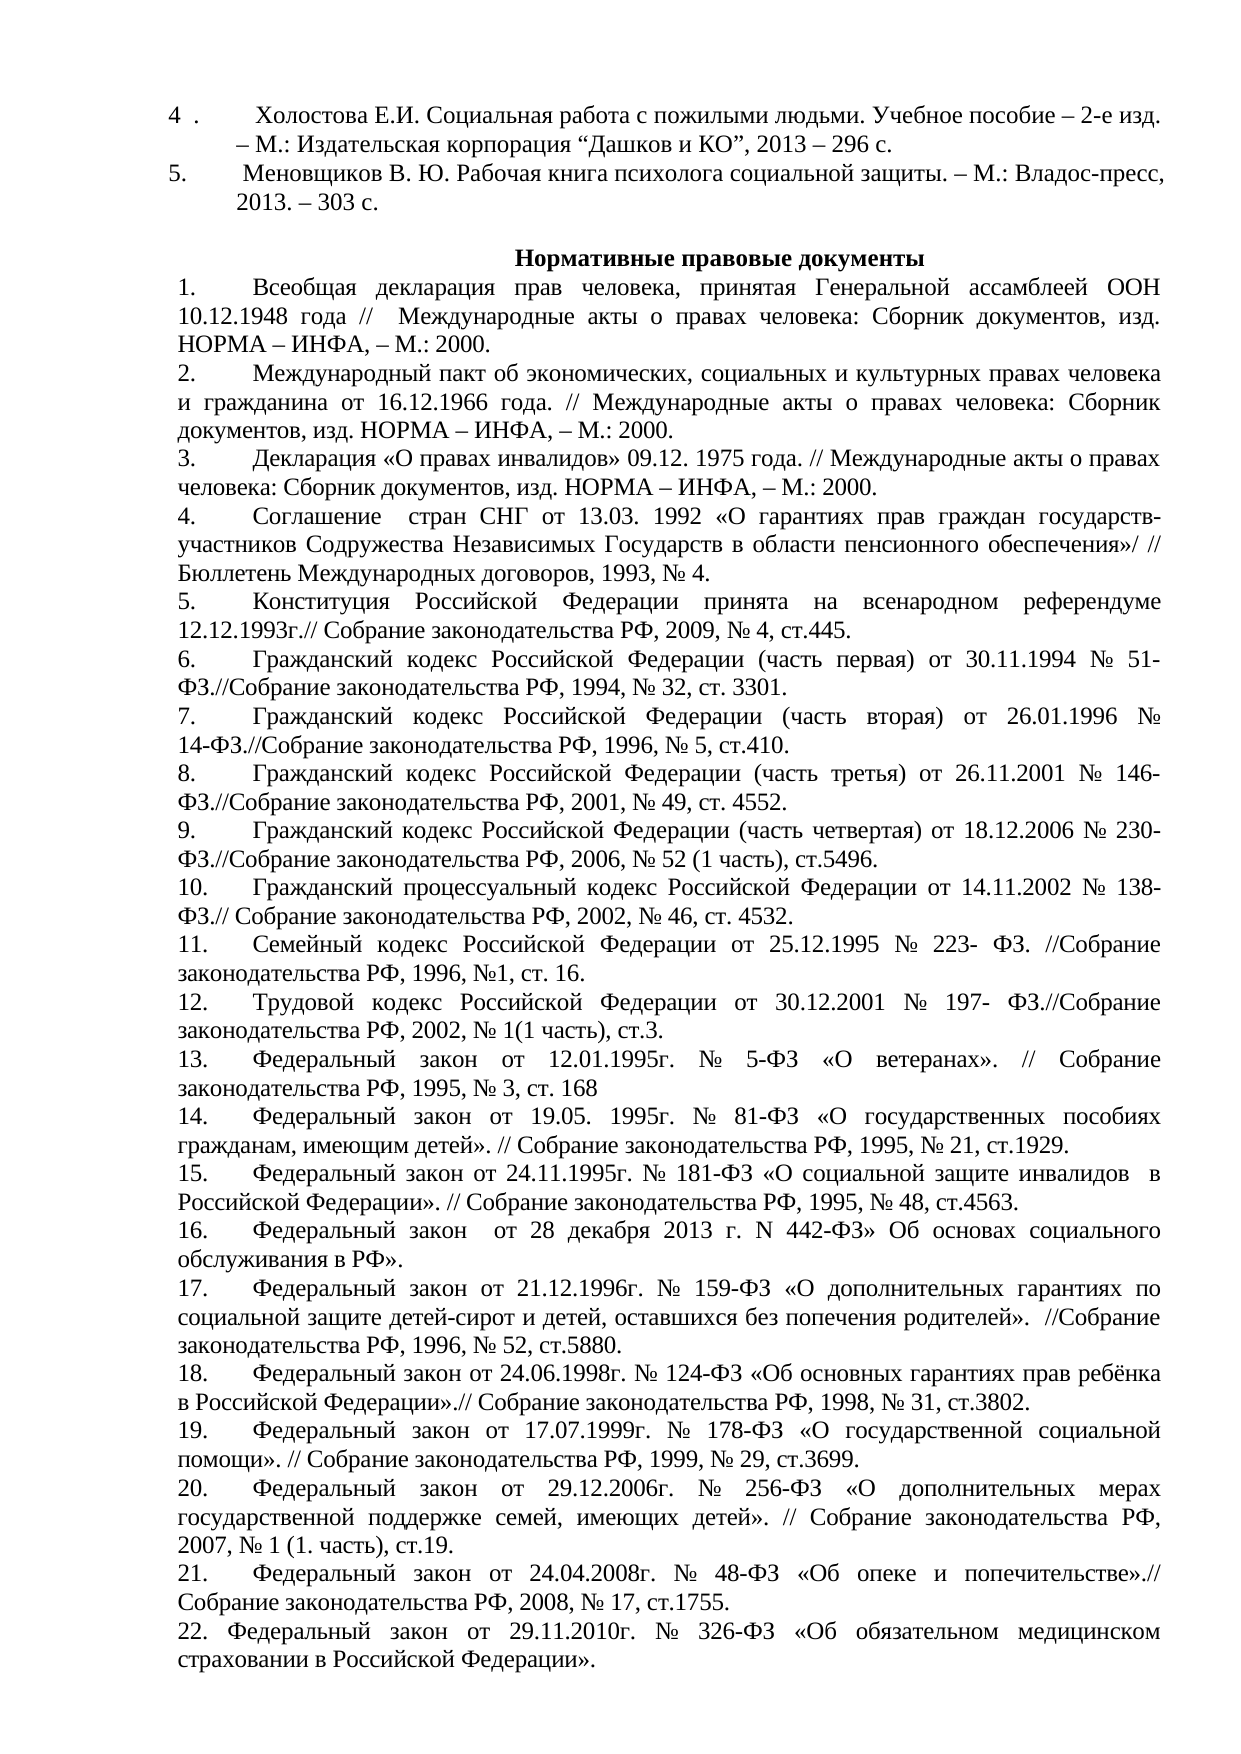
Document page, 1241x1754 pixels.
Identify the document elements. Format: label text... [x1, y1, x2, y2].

text 22. Федеральный закон от 29.11.2010г. № 326-ФЗ «Об обязательном медицинском страховании в Российской Федерации». [177, 1616, 1161, 1673]
text 15. Федеральный закон от 24.11.1995г. № 181-ФЗ «О социальной защите инвалидов в Российской Федерации». // Собрание законодательства РФ, 1995, № 48, ст.4563. [177, 1159, 1161, 1216]
text 11. Семейный кодекс Российской Федерации от 25.12.1995 № 223- ФЗ. //Собрание законодательства РФ, 1996, №1, ст. 16. [177, 930, 1161, 987]
text 8. Гражданский кодекс Российской Федерации (часть третья) от 26.11.2001 № 146-ФЗ.//Собрание законодательства РФ, 2001, № 49, ст. 4552. [177, 759, 1161, 816]
text 2. Международный пакт об экономических, социальных и культурных правах человека и гражданина от 16.12.1966 года. // Международные акты о правах человека: Сборник документов, изд. НОРМА – ИНФА, – М.: 2000. [177, 358, 1161, 444]
text 10. Гражданский процессуальный кодекс Российской Федерации от 14.11.2002 № 138-ФЗ.// Собрание законодательства РФ, 2002, № 46, ст. 4532. [177, 873, 1161, 930]
text 3. Декларация «О правах инвалидов» 09.12. 1975 года. // Международные акты о правах человека: Сборник документов, изд. НОРМА – ИНФА, – М.: 2000. [177, 444, 1161, 501]
text 12. Трудовой кодекс Российской Федерации от 30.12.2001 № 197- ФЗ.//Собрание законодательства РФ, 2002, № 1(1 часть), ст.3. [177, 987, 1161, 1044]
text 16. Федеральный закон от 28 декабря 2013 г. N 442-ФЗ» Об основах социального обслуживания в РФ». [177, 1216, 1161, 1273]
list Холостова Е.И. Социальная работа с пожилыми людьми. Учебное пособие – 2-е изд. – М.: Издательская корпорация “Дашков и КО”, 2013 – 296 с. [168, 101, 1177, 158]
text 17. Федеральный закон от 21.12.1996г. № 159-ФЗ «О дополнительных гарантиях по социальной защите детей-сирот и детей, оставшихся без попечения родителей». //Собрание законодательства РФ, 1996, № 52, ст.5880. [177, 1273, 1161, 1359]
text 6. Гражданский кодекс Российской Федерации (часть первая) от 30.11.1994 № 51- ФЗ.//Собрание законодательства РФ, 1994, № 32, ст. 3301. [177, 644, 1161, 701]
text 4. Соглашение стран СНГ от 13.03. 1992 «О гарантиях прав граждан государств-участников Содружества Независимых Государств в области пенсионного обеспечения»/ // Бюллетень Международных договоров, 1993, № 4. [177, 501, 1161, 587]
text 7. Гражданский кодекс Российской Федерации (часть вторая) от 26.01.1996 № 14-ФЗ.//Собрание законодательства РФ, 1996, № 5, ст.410. [177, 701, 1161, 758]
text 13. Федеральный закон от 12.01.1995г. № 5-ФЗ «О ветеранах». // Собрание законодательства РФ, 1995, № 3, ст. 168 [177, 1044, 1161, 1102]
text 20. Федеральный закон от 29.12.2006г. № 256-ФЗ «О дополнительных мерах государственной поддержке семей, имеющих детей». // Собрание законодательства РФ, 2007, № 1 (1. часть), ст.19. [177, 1473, 1161, 1559]
text 9. Гражданский кодекс Российской Федерации (часть четвертая) от 18.12.2006 № 230-ФЗ.//Собрание законодательства РФ, 2006, № 52 (1 часть), ст.5496. [177, 816, 1161, 873]
text Нормативные правовые документы [514, 244, 1183, 272]
list Меновщиков В. Ю. Рабочая книга психолога социальной защиты. – М.: Владос-пресс, 2013. – 303 с. [168, 158, 1177, 216]
text 5. Конституция Российской Федерации принята на всенародном референдуме 12.12.1993г.// Собрание законодательства РФ, 2009, № 4, ст.445. [177, 587, 1161, 644]
text 14. Федеральный закон от 19.05. 1995г. № 81-ФЗ «О государственных пособиях гражданам, имеющим детей». // Собрание законодательства РФ, 1995, № 21, ст.1929. [177, 1102, 1161, 1159]
text 18. Федеральный закон от 24.06.1998г. № 124-ФЗ «Об основных гарантиях прав ребёнка в Российской Федерации».// Собрание законодательства РФ, 1998, № 31, ст.3802. [177, 1359, 1161, 1416]
text 1. Всеобщая декларация прав человека, принятая Генеральной ассамблеей ООН 10.12.1948 года // Международные акты о правах человека: Сборник документов, изд. НОРМА – ИНФА, – М.: 2000. [177, 273, 1161, 358]
text 19. Федеральный закон от 17.07.1999г. № 178-ФЗ «О государственной социальной помощи». // Собрание законодательства РФ, 1999, № 29, ст.3699. [177, 1416, 1161, 1473]
text 21. Федеральный закон от 24.04.2008г. № 48-ФЗ «Об опеке и попечительстве».// Собрание законодательства РФ, 2008, № 17, ст.1755. [177, 1559, 1161, 1616]
